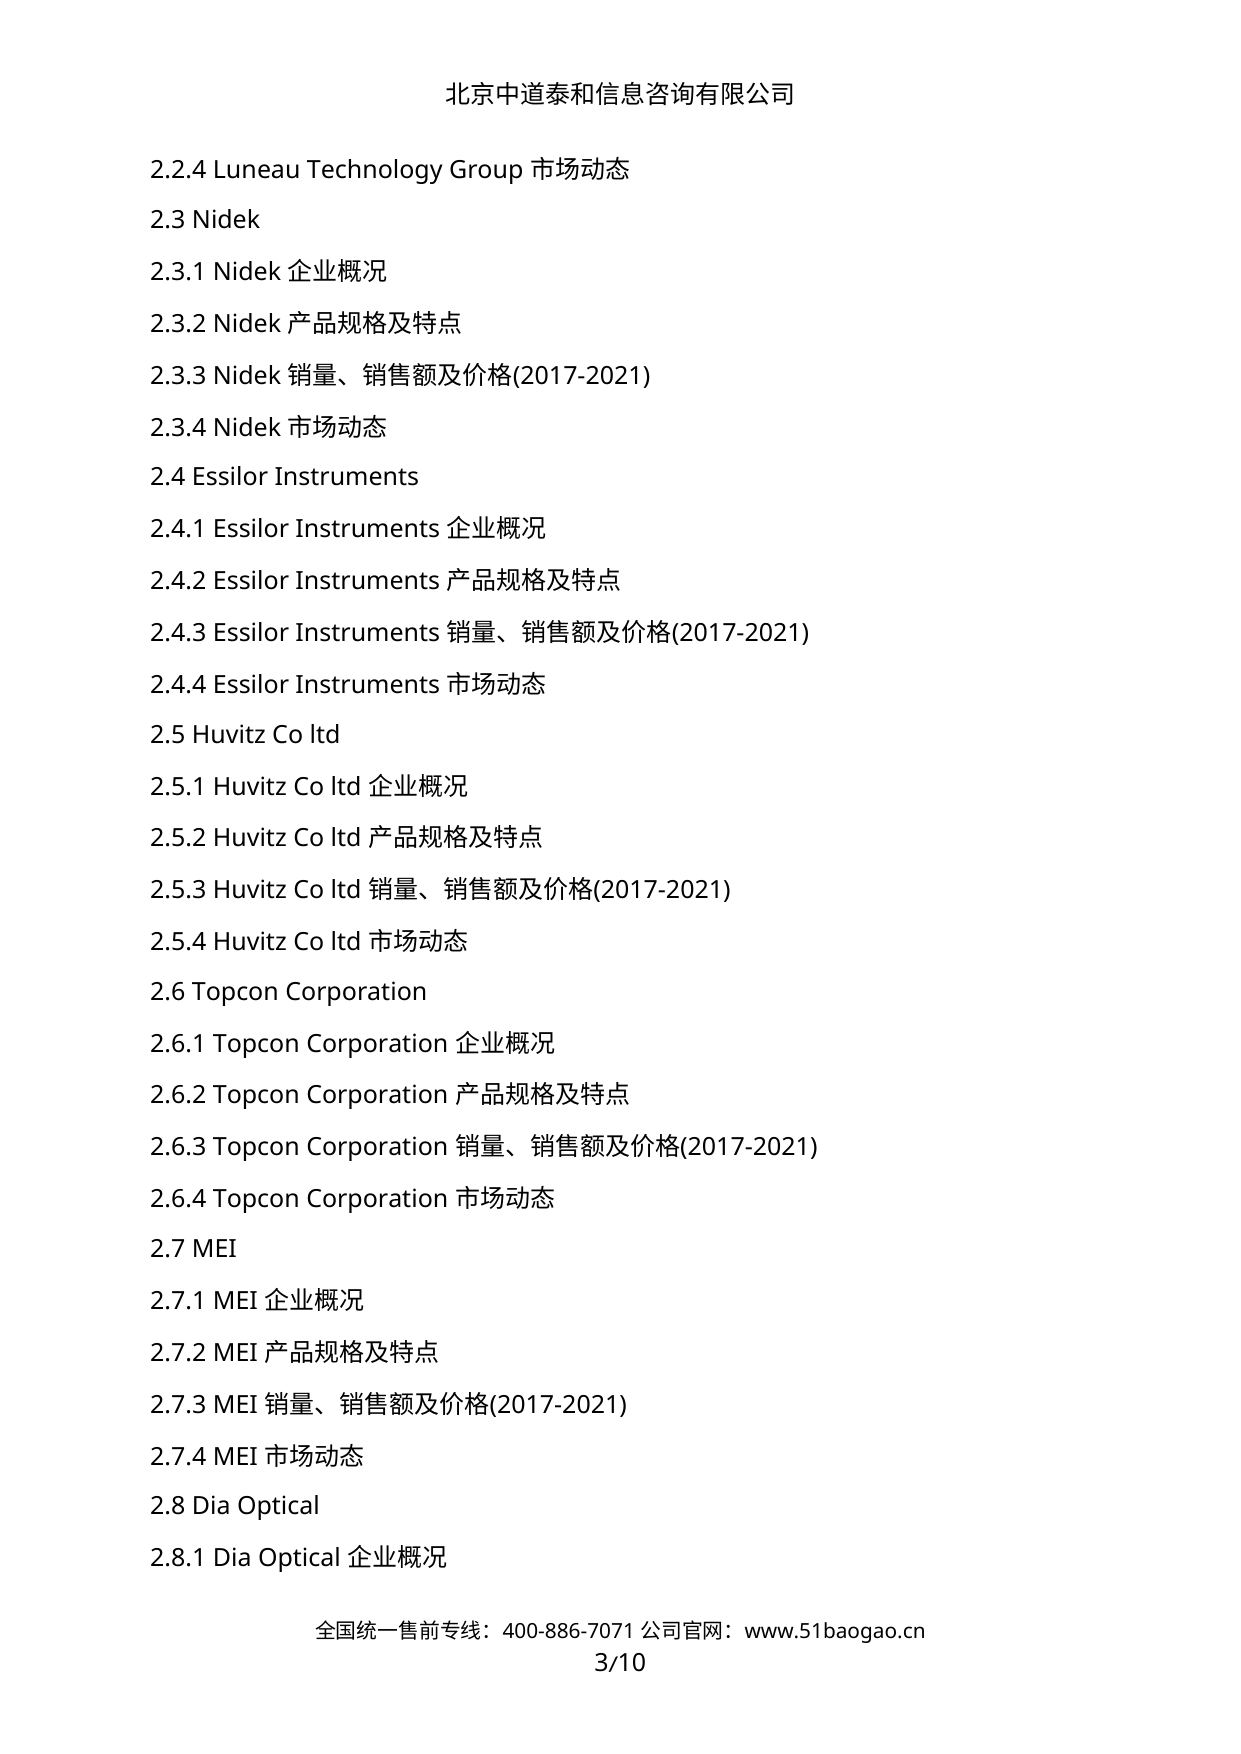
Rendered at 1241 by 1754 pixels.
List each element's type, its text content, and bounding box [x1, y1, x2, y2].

text 2.3 Nidek [150, 202, 1090, 236]
text 2.4.3 Essilor Instruments 销量、销售额及价格(2017-2021) [150, 612, 1090, 649]
text 2.3.1 Nidek 企业概况 [150, 252, 1090, 288]
text 2.6.3 Topcon Corporation 销量、销售额及价格(2017-2021) [150, 1127, 1090, 1163]
text 2.2.4 Luneau Technology Group 市场动态 [150, 150, 1090, 186]
text 2.7.4 MEI 市场动态 [150, 1436, 1090, 1472]
text 2.5 Huvitz Co ltd [150, 716, 1090, 750]
text 2.3.3 Nidek 销量、销售额及价格(2017-2021) [150, 355, 1090, 392]
text 2.6.4 Topcon Corporation 市场动态 [150, 1179, 1090, 1215]
text 2.7.3 MEI 销量、销售额及价格(2017-2021) [150, 1384, 1090, 1420]
text 2.7.1 MEI 企业概况 [150, 1280, 1090, 1317]
text 2.6.2 Topcon Corporation 产品规格及特点 [150, 1075, 1090, 1111]
text 2.6 Topcon Corporation [150, 973, 1090, 1007]
text 2.3.2 Nidek 产品规格及特点 [150, 303, 1090, 340]
text 2.6.1 Topcon Corporation 企业概况 [150, 1023, 1090, 1059]
text 2.7 MEI [150, 1231, 1090, 1265]
text 2.4.4 Essilor Instruments 市场动态 [150, 664, 1090, 701]
text 2.3.4 Nidek 市场动态 [150, 407, 1090, 443]
text 2.4 Essilor Instruments [150, 459, 1090, 493]
text 2.5.3 Huvitz Co ltd 销量、销售额及价格(2017-2021) [150, 870, 1090, 906]
text 2.8 Dia Optical [150, 1488, 1090, 1522]
text 2.4.2 Essilor Instruments 产品规格及特点 [150, 561, 1090, 597]
text 2.5.4 Huvitz Co ltd 市场动态 [150, 922, 1090, 958]
text 2.4.1 Essilor Instruments 企业概况 [150, 509, 1090, 545]
text 2.8.1 Dia Optical 企业概况 [150, 1537, 1090, 1574]
text 2.5.2 Huvitz Co ltd 产品规格及特点 [150, 818, 1090, 854]
text 2.5.1 Huvitz Co ltd 企业概况 [150, 766, 1090, 802]
text 2.7.2 MEI 产品规格及特点 [150, 1332, 1090, 1368]
